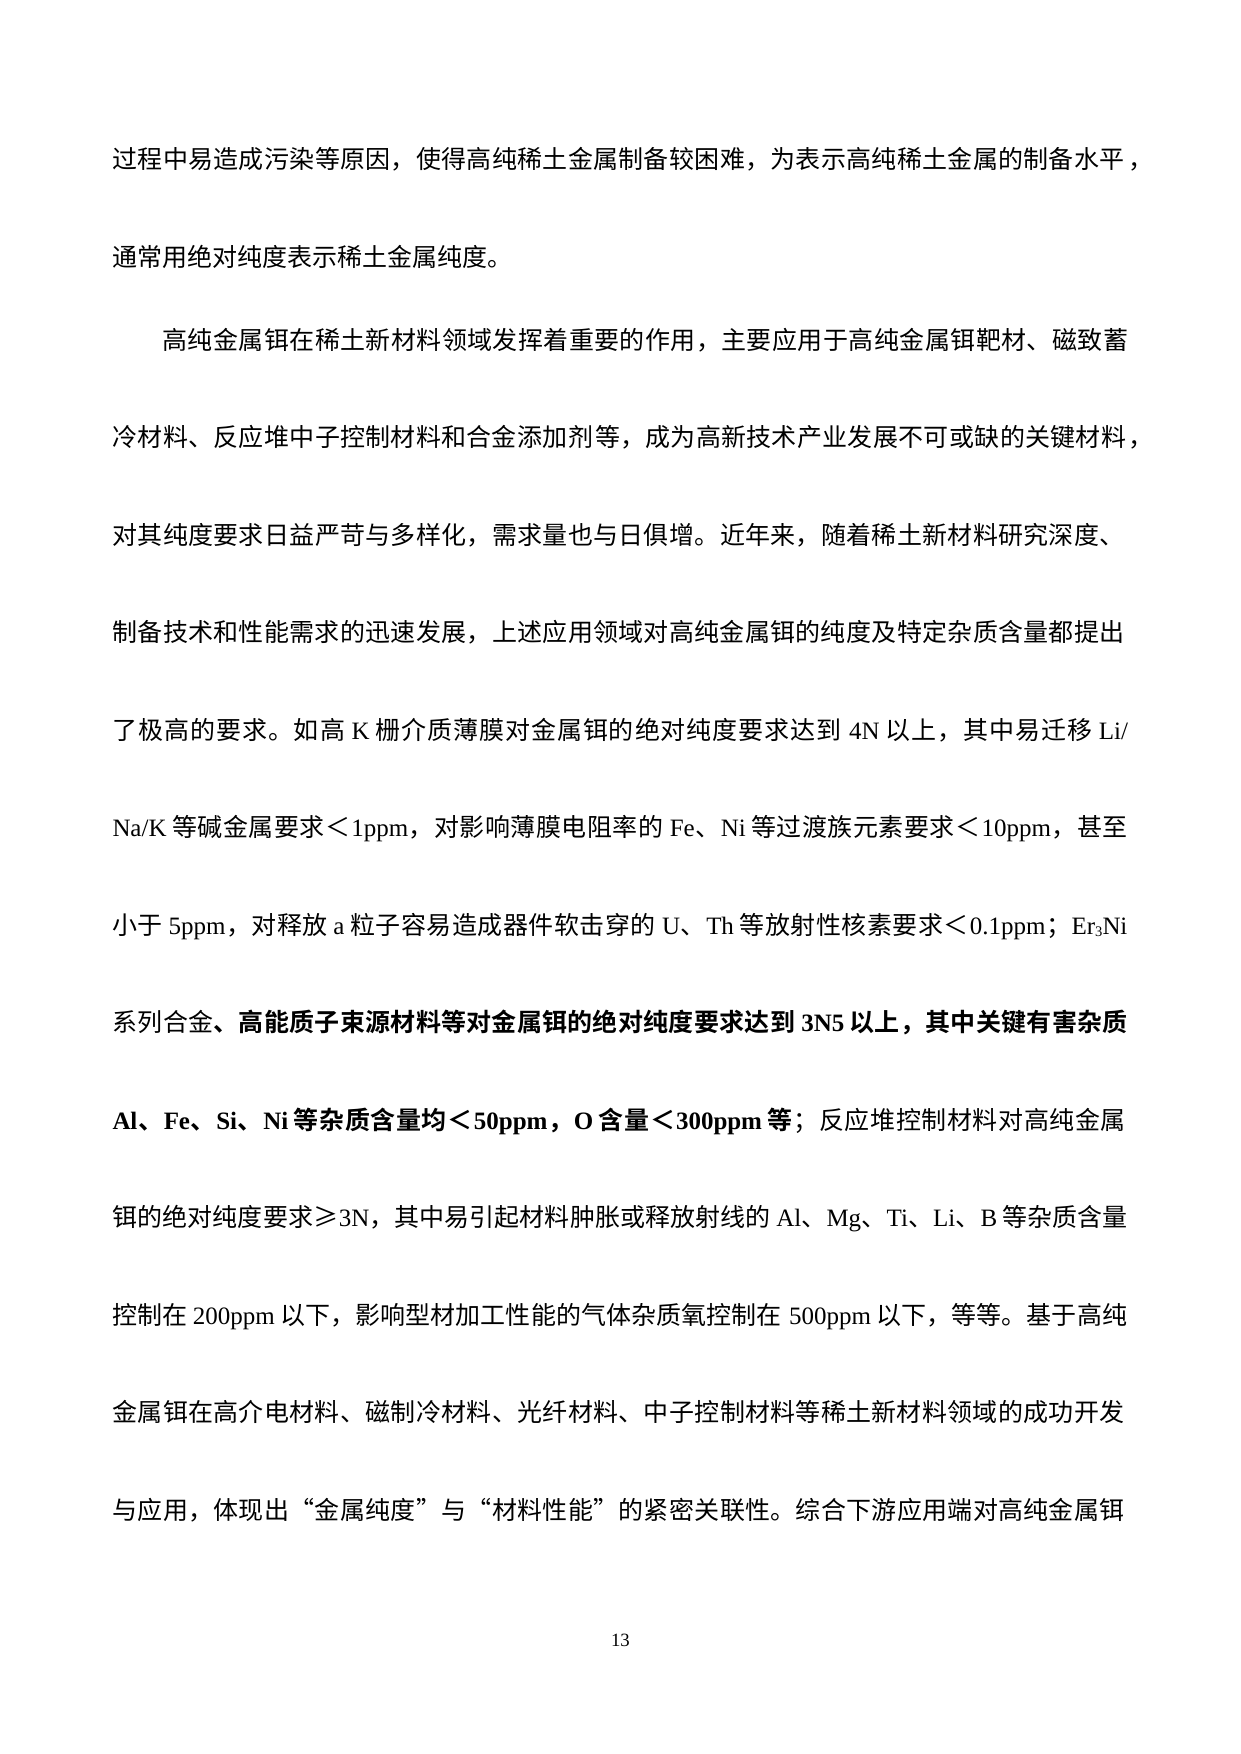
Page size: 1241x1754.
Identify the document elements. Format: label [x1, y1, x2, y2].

text [112, 125, 1128, 288]
text [112, 306, 1128, 1541]
